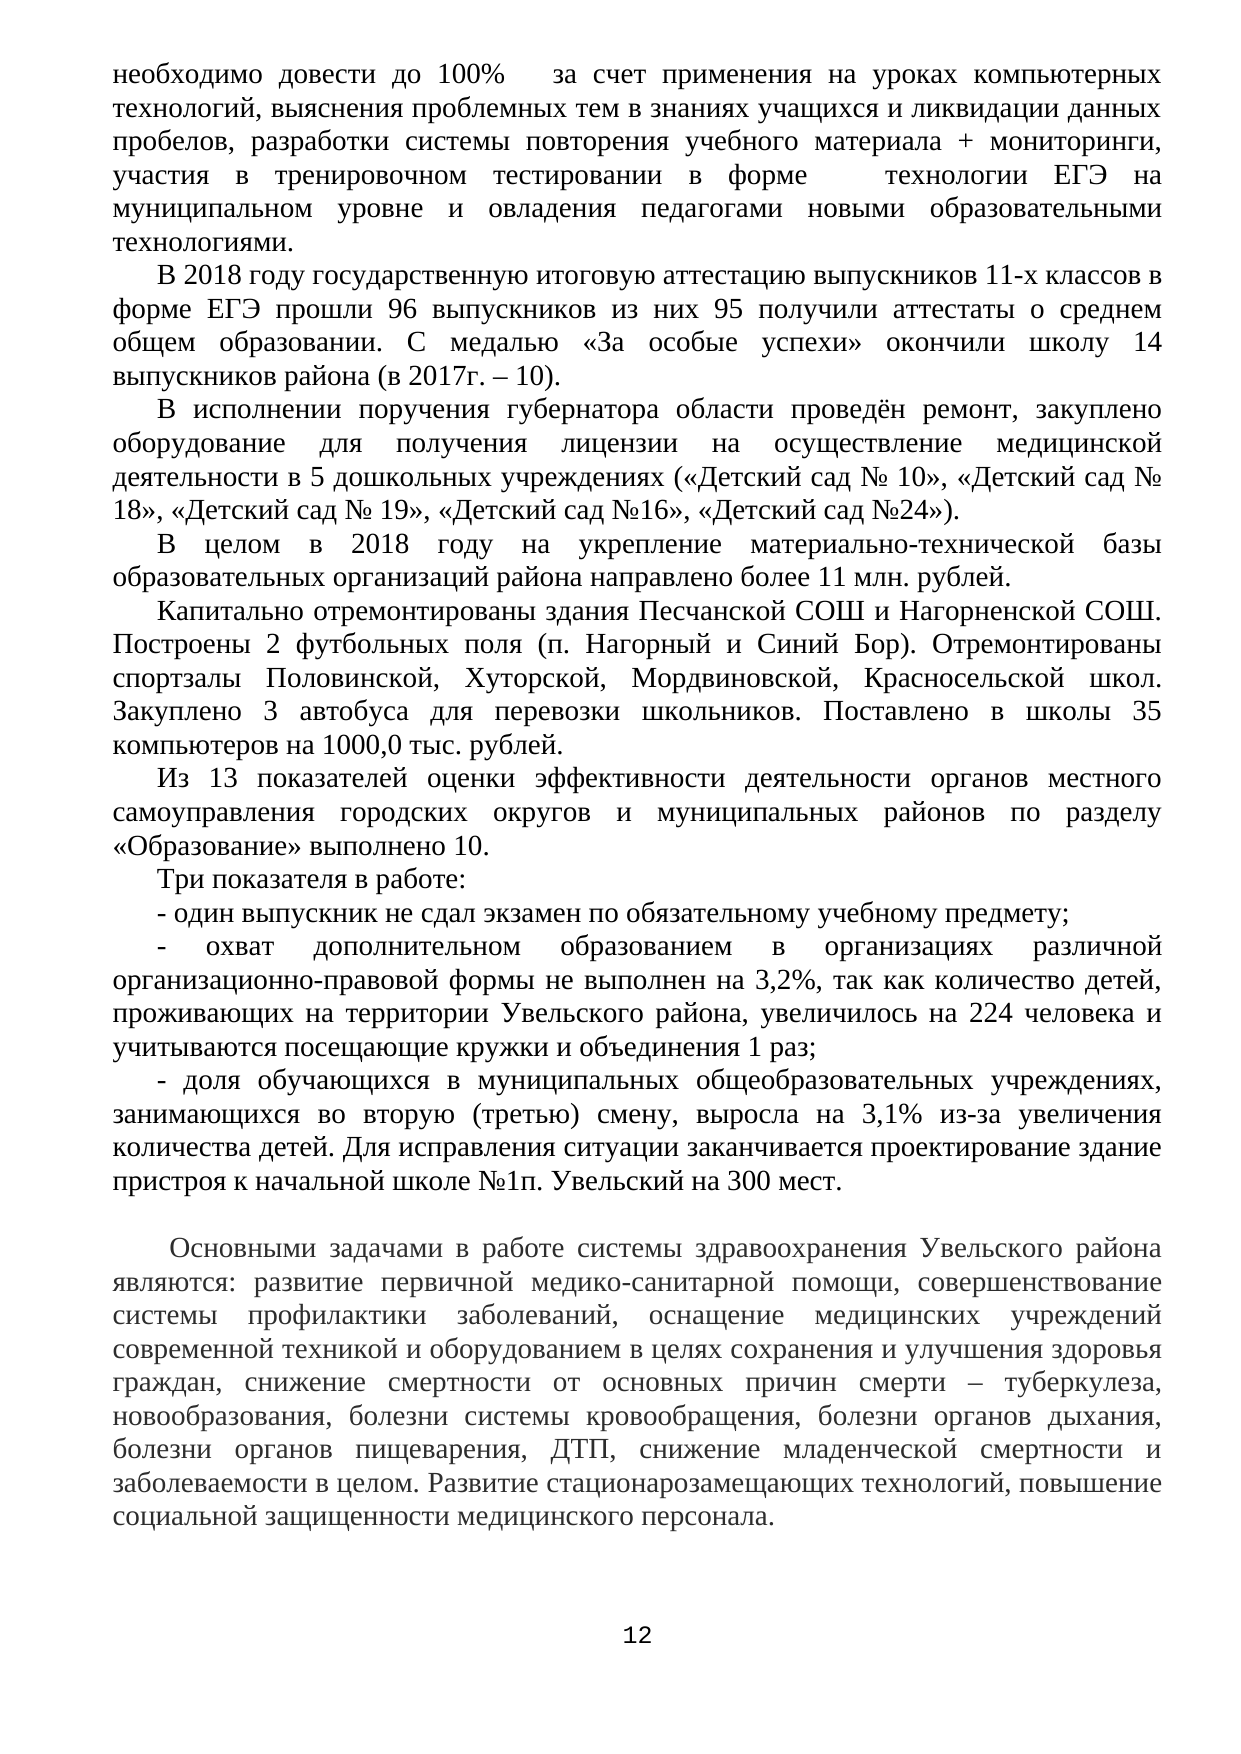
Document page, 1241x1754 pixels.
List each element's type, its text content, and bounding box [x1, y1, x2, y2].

text Три показателя в работе: [112, 861, 1163, 895]
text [112, 56, 1163, 257]
text Основными задачами в работе системы здравоохранения Увельского района являются: развитие первичной медико-санитарной помощи, совершенствование системы профилактики заболеваний, оснащение медицинских учреждений современной техникой и оборудованием в целях сохранения и улучшения здоровья граждан, снижение смертности от основных причин смерти – туберкулеза, новообразования, болезни системы кровообращения, болезни органов дыхания, болезни органов пищеварения, ДТП, снижение младенческой смертности и заболеваемости в целом. Развитие стационарозамещающих технологий, повышение социальной защищенности медицинского персонала. [112, 1230, 1163, 1532]
text - один выпускник не сдал экзамен по обязательному учебному предмету; [112, 895, 1163, 928]
text - доля обучающихся в муниципальных общеобразовательных учреждениях, занимающихся во вторую (третью) смену, выросла на 3,1% из-за увеличения количества детей. Для исправления ситуации заканчивается проектирование здание пристроя к начальной школе №1п. Увельский на 300 мест. [112, 1062, 1163, 1197]
text Капитально отремонтированы здания Песчанской СОШ и Нагорненской СОШ. Построены 2 футбольных поля (п. Нагорный и Синий Бор). Отремонтированы спортзалы Половинской, Хуторской, Мордвиновской, Красносельской школ. Закуплено 3 автобуса для перевозки школьников. Поставлено в школы 35 компьютеров на 1000,0 тыс. рублей. [112, 593, 1163, 761]
text - охват дополнительном образованием в организациях различной организационно-правовой формы не выполнен на 3,2%, так как количество детей, проживающих на территории Увельского района, увеличилось на 224 человека и учитываются посещающие кружки и объединения 1 раз; [112, 928, 1163, 1062]
text В целом в 2018 году на укрепление материально-технической базы образовательных организаций района направлено более 11 млн. рублей. [112, 526, 1163, 593]
text В 2018 году государственную итоговую аттестацию выпускников 11-х классов в форме ЕГЭ прошли 96 выпускников из них 95 получили аттестаты о среднем общем образовании. С медалью «За особые успехи» окончили школу 14 выпускников района (в 2017г. – 10). [112, 257, 1163, 392]
text Из 13 показателей оценки эффективности деятельности органов местного самоуправления городских округов и муниципальных районов по разделу «Образование» выполнено 10. [112, 761, 1163, 861]
text В исполнении поручения губернатора области проведён ремонт, закуплено оборудование для получения лицензии на осуществление медицинской деятельности в 5 дошкольных учреждениях («Детский сад № 10», «Детский сад № 18», «Детский сад № 19», «Детский сад №16», «Детский сад №24»). [112, 392, 1163, 526]
